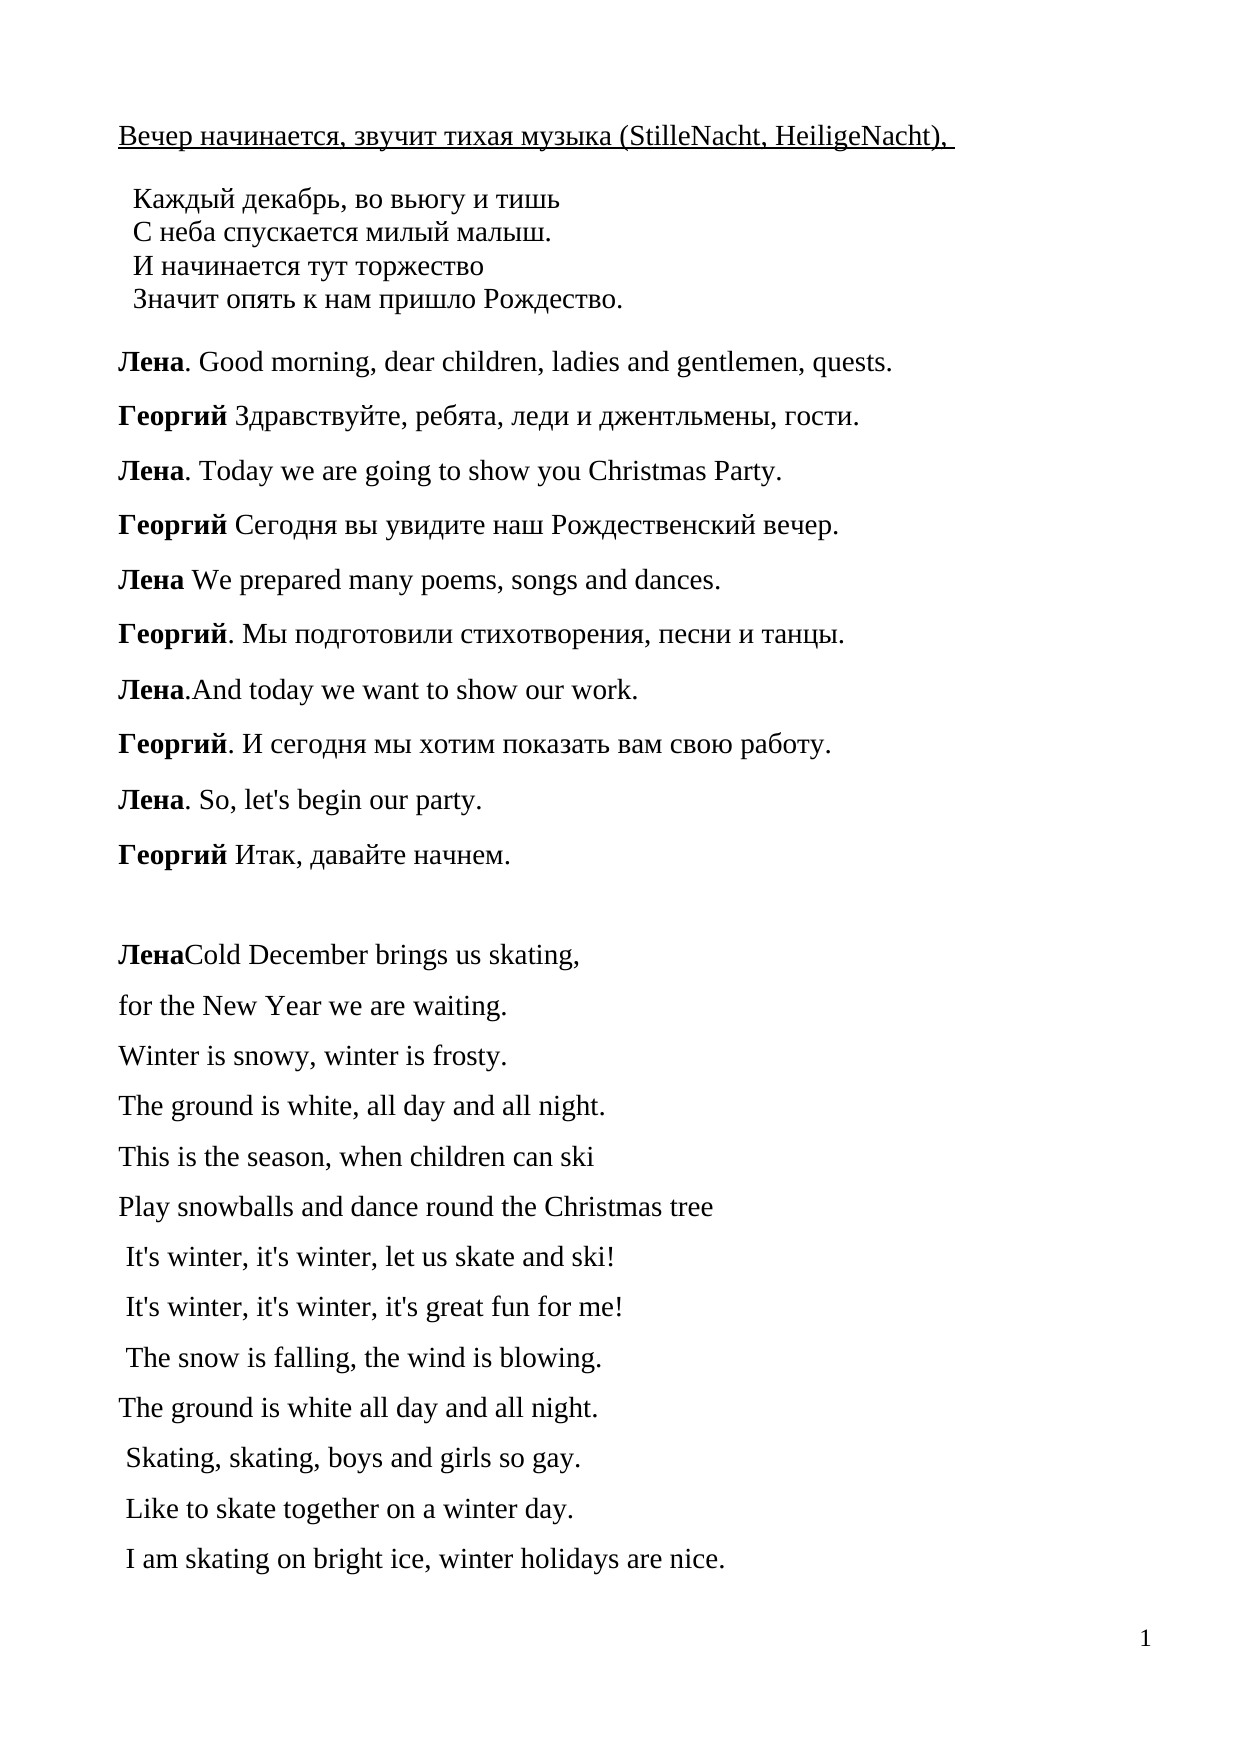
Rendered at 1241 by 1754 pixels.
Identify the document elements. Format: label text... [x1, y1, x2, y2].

text Play snowballs and dance round the Christmas tree [118, 1189, 1152, 1222]
text Skating, skating, boys and girls so gay. [118, 1441, 1152, 1474]
text Лена. Today we are going to show you Christmas Party. [118, 453, 1152, 487]
text Winter is snowy, winter is frosty. [118, 1038, 1152, 1072]
text The ground is white all day and all night. [118, 1390, 1152, 1424]
text The ground is white, all day and all night. [118, 1088, 1152, 1122]
text Вечер начинается, звучит тихая музыка (StilleNacht, HeiligeNacht), [118, 118, 1152, 152]
text ЛенаCold December brings us skating, [118, 937, 1152, 971]
text It's winter, it's winter, let us skate and ski! [118, 1239, 1152, 1273]
text Георгий Сегодня вы увидите наш Рождественский вечер. [118, 507, 1152, 541]
text It's winter, it's winter, it's great fun for me! [118, 1289, 1152, 1323]
text Георгий. Мы подготовили стихотворения, песни и танцы. [118, 617, 1152, 650]
text Лена We prepared many poems, songs and dances. [118, 562, 1152, 596]
text Каждый декабрь, во вьюгу и тишь С неба спускается милый малыш. И начинается тут торжество Значит опять к нам пришло Рождество. [118, 181, 1152, 315]
text The snow is falling, the wind is blowing. [118, 1340, 1152, 1373]
text for the New Year we are waiting. [118, 988, 1152, 1021]
text Георгий Итак, давайте начнем. [118, 837, 1152, 870]
text Лена.And today we want to show our work. [118, 672, 1152, 705]
text I am skating on bright ice, winter holidays are nice. [118, 1541, 1152, 1575]
text Георгий Здравствуйте, ребята, леди и джентльмены, гости. [118, 398, 1152, 432]
text Лена. So, let's begin our party. [118, 782, 1152, 816]
text Лена. Good morning, dear children, ladies and gentlemen, quests. [118, 344, 1152, 378]
text This is the season, when children can ski [118, 1139, 1152, 1172]
text Like to skate together on a winter day. [118, 1491, 1152, 1524]
text Георгий. И сегодня мы хотим показать вам свою работу. [118, 727, 1152, 760]
